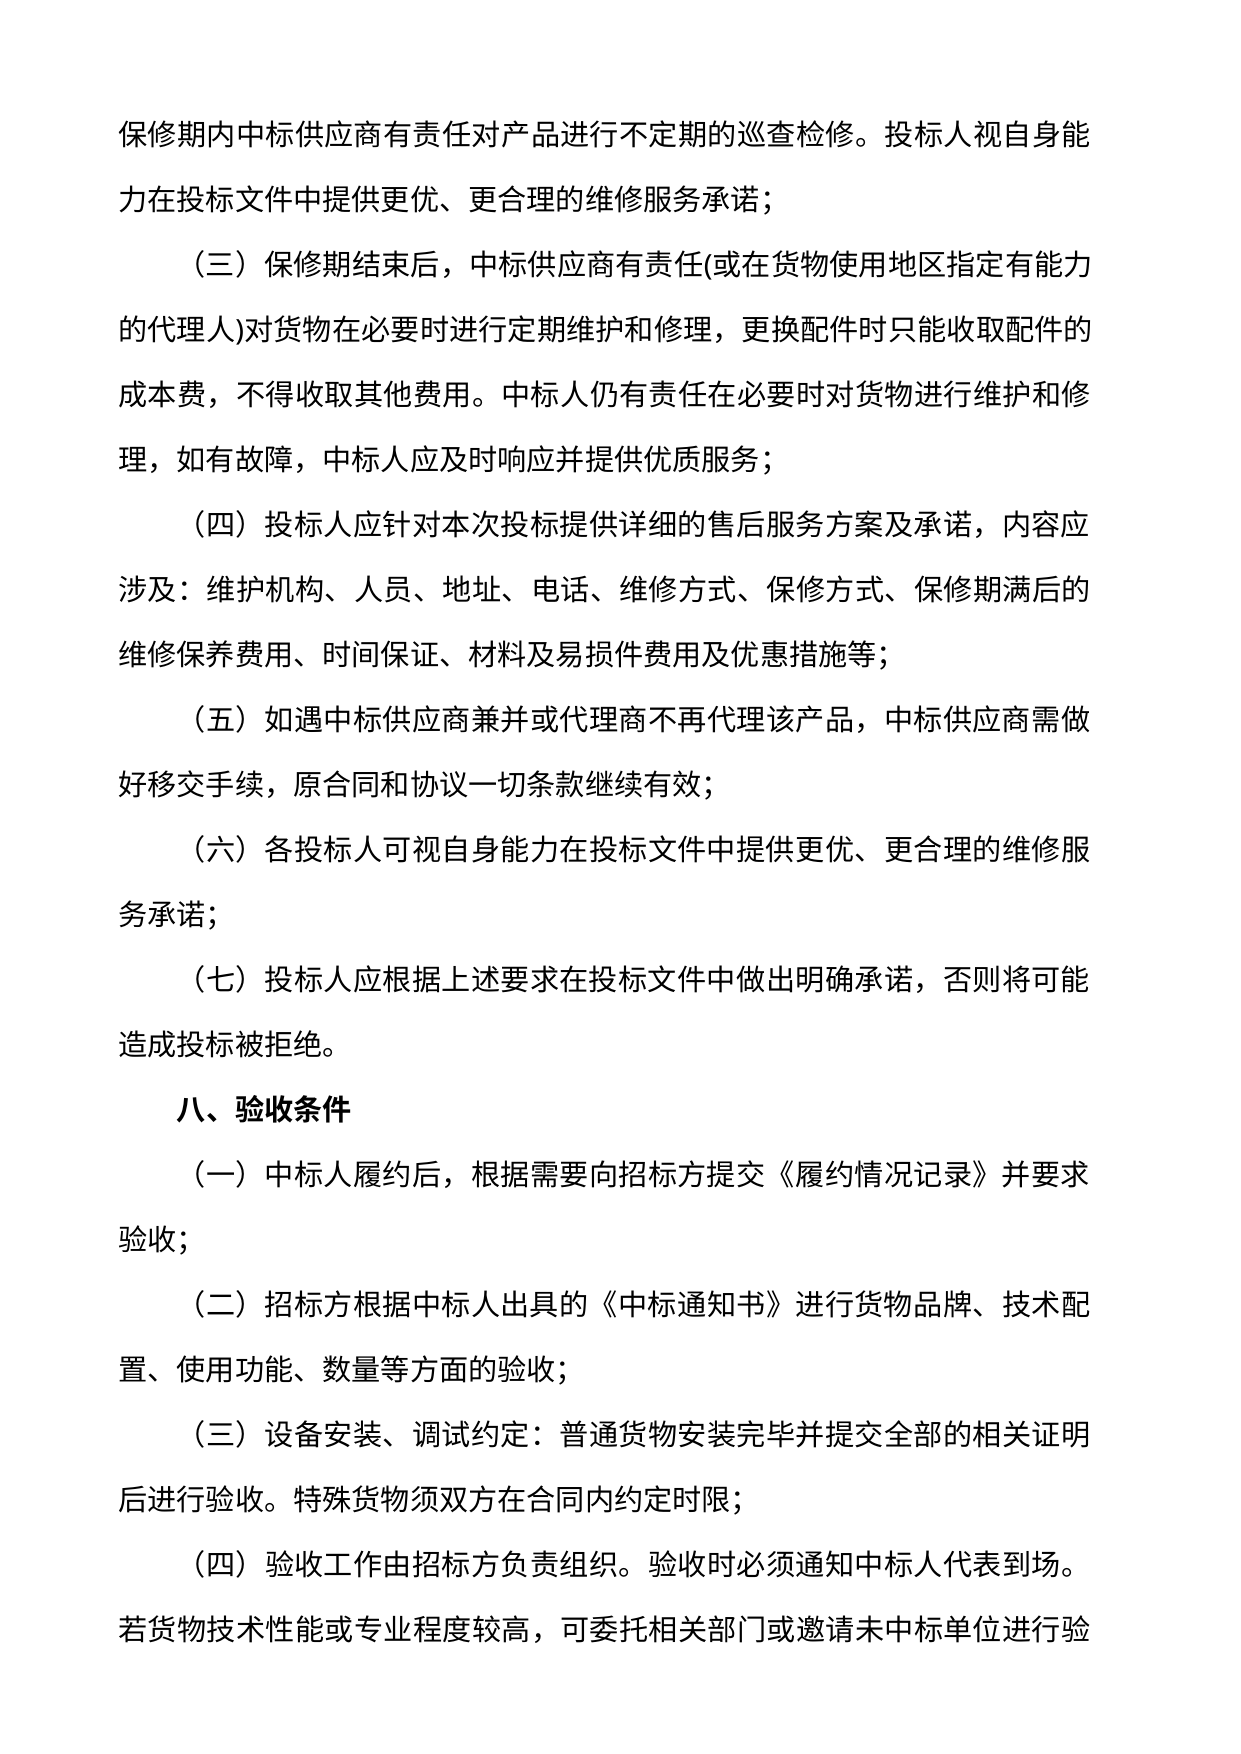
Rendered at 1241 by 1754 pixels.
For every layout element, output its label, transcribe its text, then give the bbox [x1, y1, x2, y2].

text （三）设备安装、调试约定：普通货物安装完毕并提交全部的相关证明后进行验收。特殊货物须双方在合同内约定时限； [118, 1400, 1093, 1530]
text 八、验收条件 [118, 1075, 1093, 1140]
text （一）中标人履约后，根据需要向招标方提交《履约情况记录》并要求验收； [118, 1140, 1093, 1270]
text （二）招标方根据中标人出具的《中标通知书》进行货物品牌、技术配置、使用功能、数量等方面的验收； [118, 1270, 1093, 1400]
text （七）投标人应根据上述要求在投标文件中做出明确承诺，否则将可能造成投标被拒绝。 [118, 945, 1093, 1075]
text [118, 1530, 1093, 1660]
text （五）如遇中标供应商兼并或代理商不再代理该产品，中标供应商需做好移交手续，原合同和协议一切条款继续有效； [118, 685, 1093, 815]
text （六）各投标人可视自身能力在投标文件中提供更优、更合理的维修服务承诺； [118, 815, 1093, 945]
text （三）保修期结束后，中标供应商有责任(或在货物使用地区指定有能力的代理人)对货物在必要时进行定期维护和修理，更换配件时只能收取配件的成本费，不得收取其他费用。中标人仍有责任在必要时对货物进行维护和修理，如有故障，中标人应及时响应并提供优质服务； [118, 230, 1093, 490]
text （四）投标人应针对本次投标提供详细的售后服务方案及承诺，内容应涉及：维护机构、人员、地址、电话、维修方式、保修方式、保修期满后的维修保养费用、时间保证、材料及易损件费用及优惠措施等； [118, 490, 1093, 685]
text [118, 100, 1093, 230]
